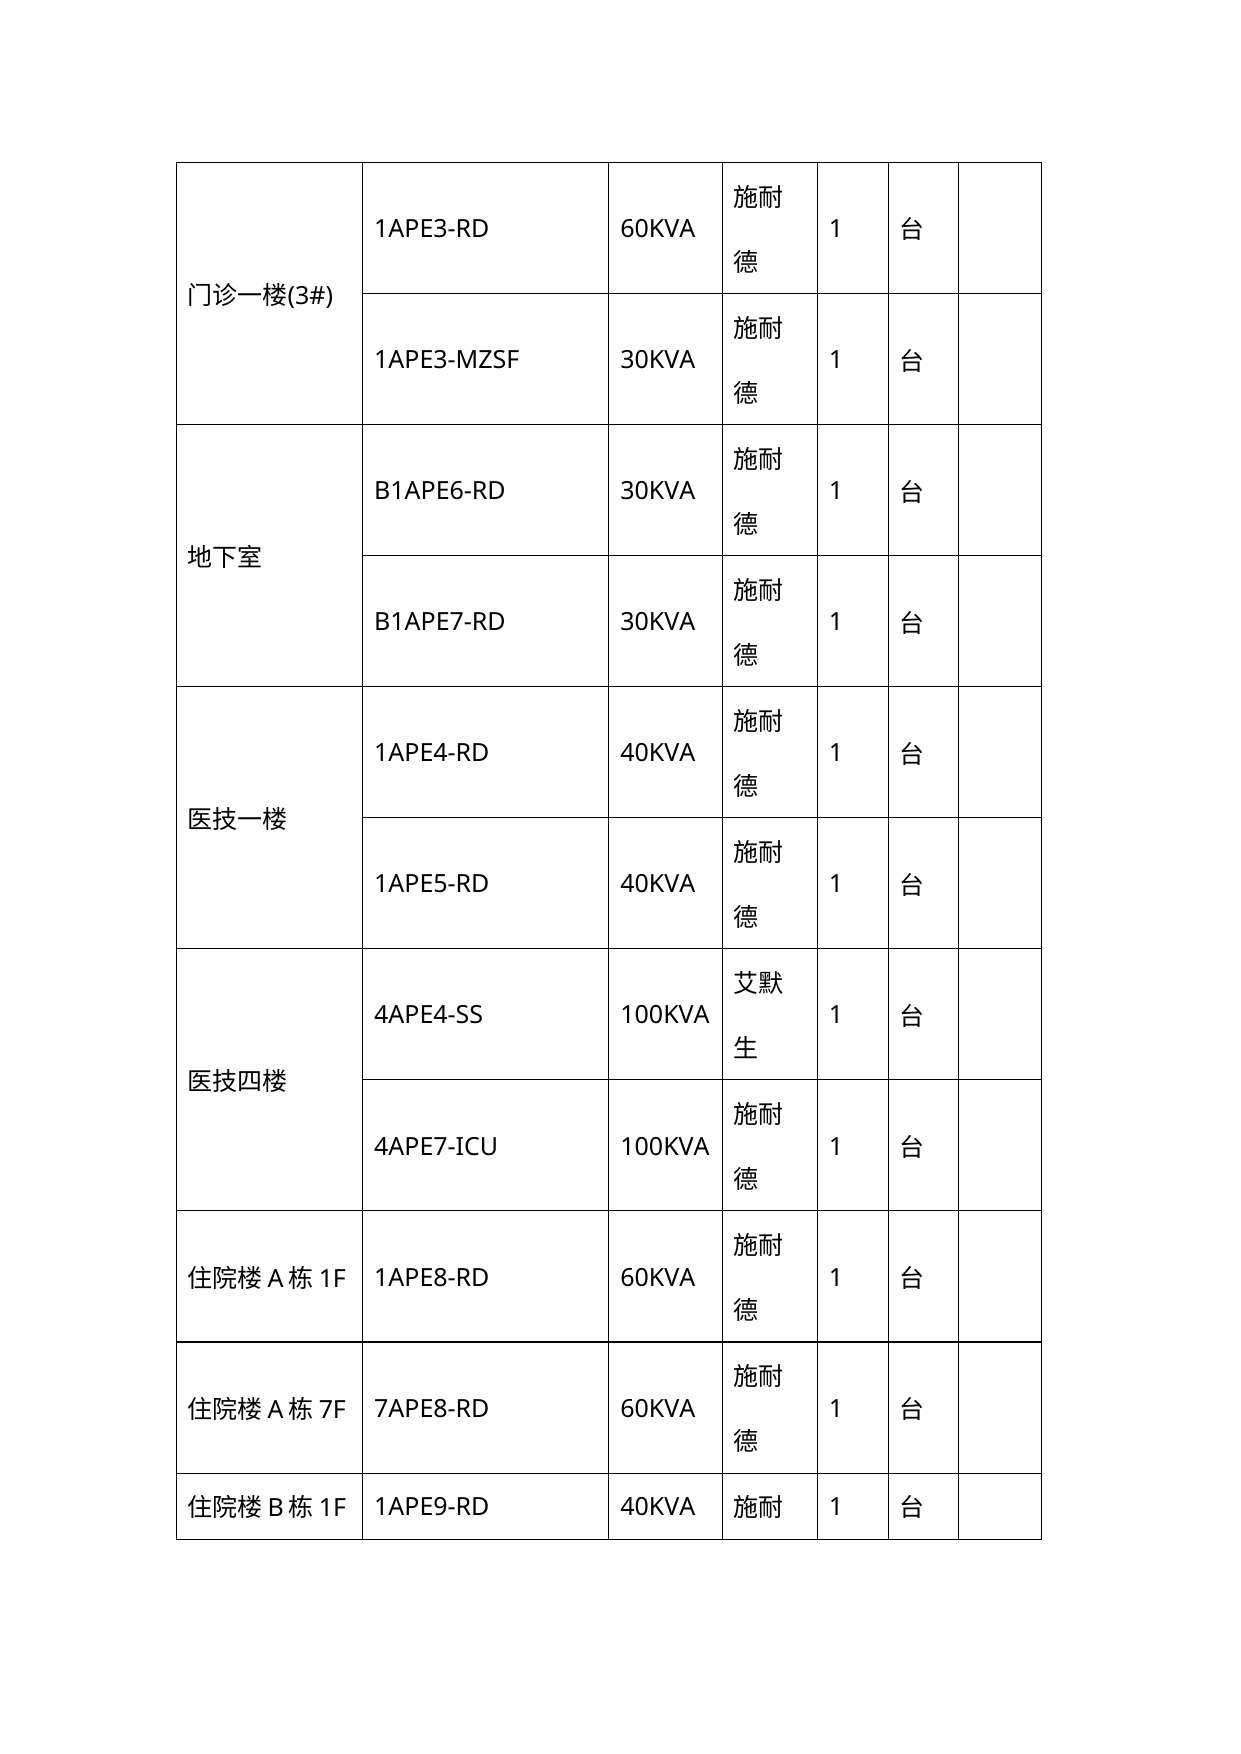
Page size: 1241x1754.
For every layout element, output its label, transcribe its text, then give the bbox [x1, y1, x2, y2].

table_cell 台 [889, 1474, 958, 1538]
table_cell 1 [818, 1211, 888, 1341]
table_cell 医技四楼 [177, 949, 362, 1210]
table_cell 住院楼A栋7F [177, 1343, 362, 1472]
table_cell 施耐德 [723, 556, 817, 686]
table_cell 40KVA [609, 818, 722, 948]
table_cell 1 [818, 687, 888, 817]
table_cell 1APE8-RD [363, 1211, 608, 1341]
table_cell 60KVA [609, 1211, 722, 1341]
table_cell 住院楼A栋1F [177, 1211, 362, 1341]
table_cell 1APE3-RD [363, 163, 608, 293]
table_cell 40KVA [609, 1474, 722, 1538]
table_cell 1APE4-RD [363, 687, 608, 817]
table_cell 施耐德 [723, 425, 817, 555]
table_cell 施耐德 [723, 1080, 817, 1210]
table_cell 台 [889, 556, 958, 686]
table_cell 施耐德 [723, 294, 817, 424]
table_cell 台 [889, 425, 958, 555]
table_cell 1 [818, 1474, 888, 1538]
table_cell 1 [818, 818, 888, 948]
table_cell B1APE7-RD [363, 556, 608, 686]
table_cell 门诊一楼(3#) [177, 163, 362, 424]
table_cell 100KVA [609, 1080, 722, 1210]
table_cell 1 [818, 425, 888, 555]
table_cell 1 [818, 949, 888, 1079]
table_cell 7APE8-RD [363, 1343, 608, 1472]
table_cell 60KVA [609, 1343, 722, 1472]
table_cell 100KVA [609, 949, 722, 1079]
table_cell 60KVA [609, 163, 722, 293]
table_cell 1 [818, 556, 888, 686]
table_cell 1 [818, 1343, 888, 1472]
table_cell 1APE9-RD [363, 1474, 608, 1538]
table_cell 台 [889, 1343, 958, 1472]
table_cell [959, 1474, 1041, 1538]
table_cell 4APE4-SS [363, 949, 608, 1079]
table_cell 施耐德 [723, 163, 817, 293]
table_cell [959, 818, 1041, 948]
table_cell 施耐德 [723, 1343, 817, 1472]
table_cell [959, 1211, 1041, 1341]
table_cell 1 [818, 294, 888, 424]
table_cell 4APE7-ICU [363, 1080, 608, 1210]
table_cell 1 [818, 1080, 888, 1210]
table_cell 台 [889, 818, 958, 948]
table_cell 40KVA [609, 687, 722, 817]
table_cell 台 [889, 687, 958, 817]
table_cell 施耐德 [723, 1474, 817, 1538]
table_cell B1APE6-RD [363, 425, 608, 555]
table_cell 1 [818, 163, 888, 293]
table_cell 住院楼B栋1F [177, 1474, 362, 1538]
table_cell 施耐德 [723, 1211, 817, 1341]
table_cell [959, 556, 1041, 686]
table_cell 台 [889, 294, 958, 424]
table_cell 30KVA [609, 556, 722, 686]
table_cell 台 [889, 1080, 958, 1210]
table_cell 1APE5-RD [363, 818, 608, 948]
table_cell 施耐德 [723, 687, 817, 817]
table_cell [959, 425, 1041, 555]
table_cell 30KVA [609, 425, 722, 555]
table_cell 地下室 [177, 425, 362, 686]
table_cell [959, 949, 1041, 1079]
table_cell [959, 1080, 1041, 1210]
table_cell 1APE3-MZSF [363, 294, 608, 424]
table_cell 医技一楼 [177, 687, 362, 948]
table_cell [959, 1343, 1041, 1472]
table_cell 台 [889, 163, 958, 293]
table_cell 台 [889, 1211, 958, 1341]
table_cell 30KVA [609, 294, 722, 424]
table_cell 台 [889, 949, 958, 1079]
table_cell [959, 294, 1041, 424]
table_cell 施耐德 [723, 818, 817, 948]
table_cell [959, 163, 1041, 293]
table_cell 艾默生 [723, 949, 817, 1079]
table_cell [959, 687, 1041, 817]
